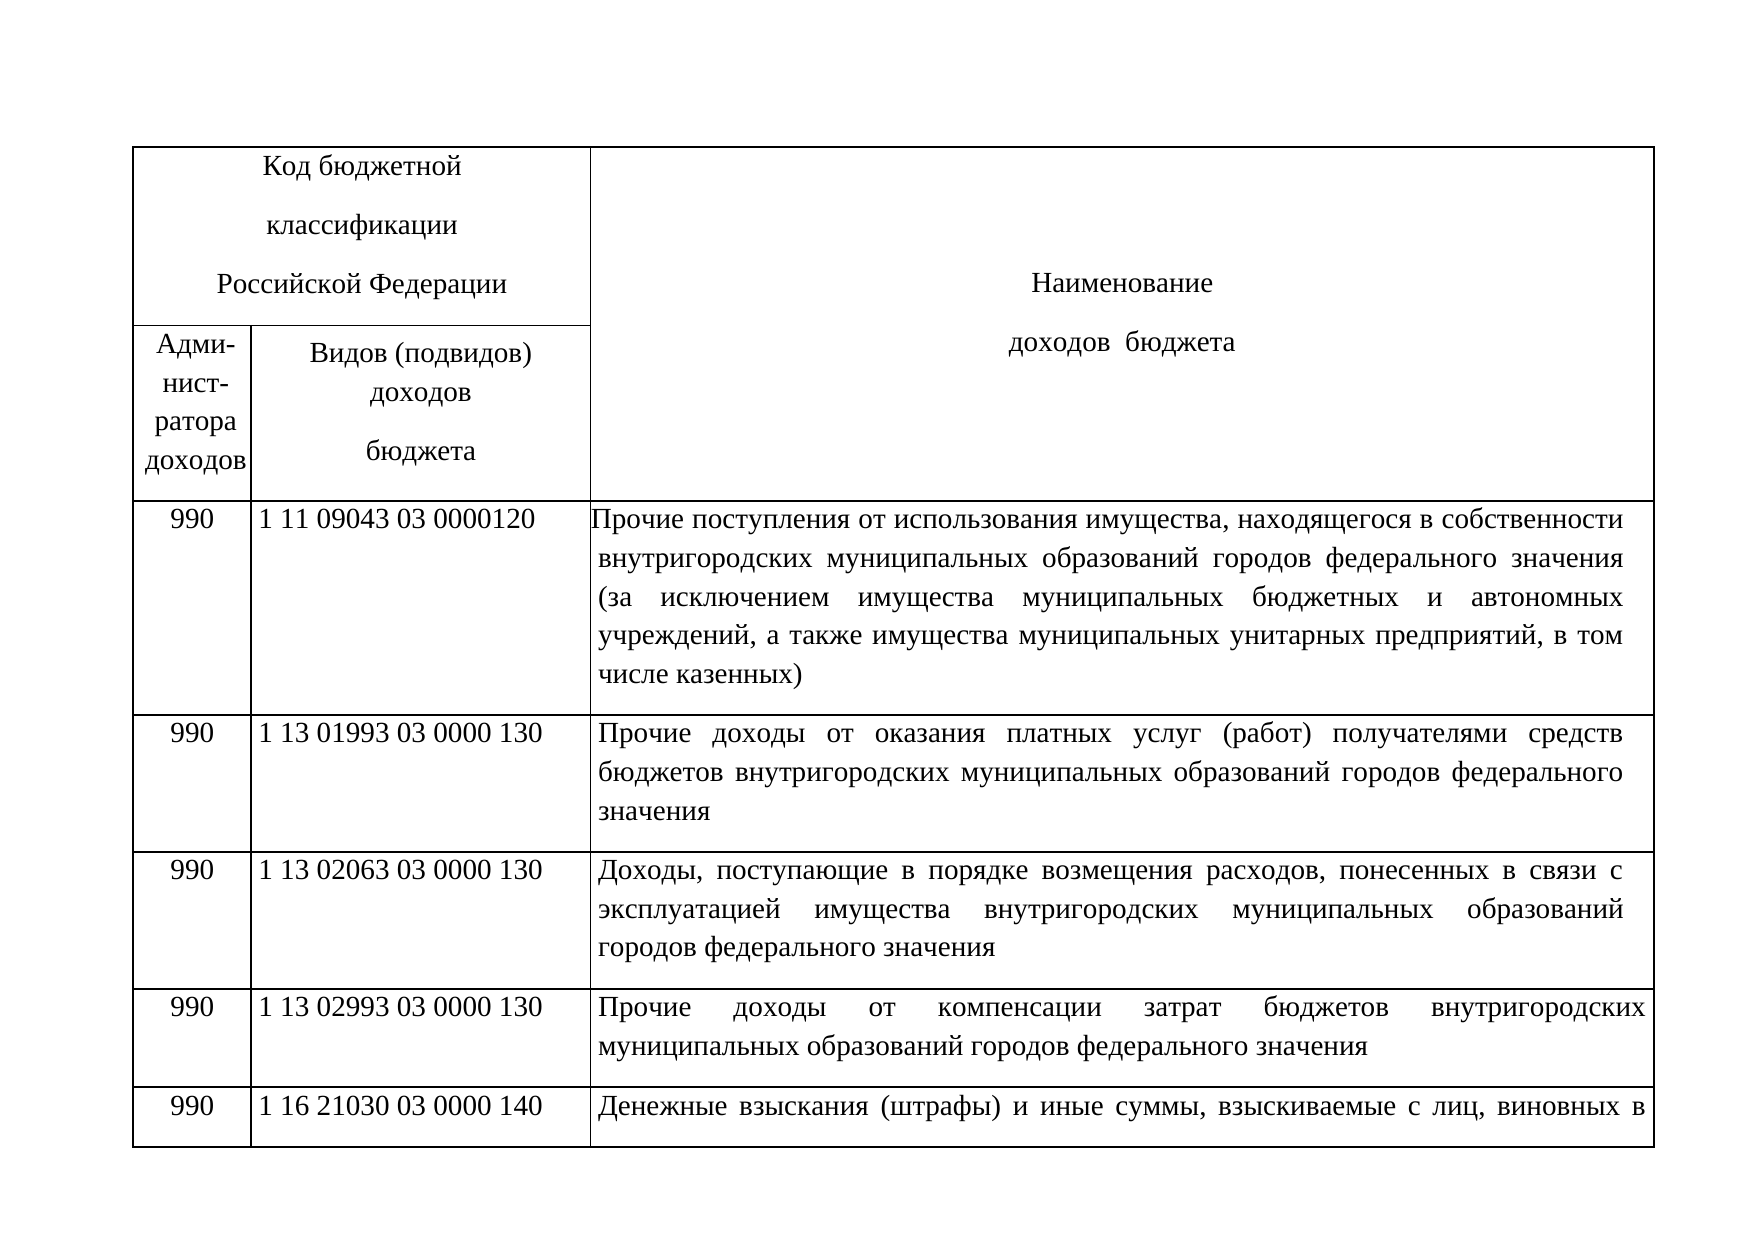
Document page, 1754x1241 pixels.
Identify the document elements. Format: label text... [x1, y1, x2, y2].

table_cell Прочие поступления от использования имущества, находящегося в собственности внутригородских муниципальных образований городов федерального значения (за исключением имущества муниципальных бюджетных и автономных учреждений, а также имущества муниципальных унитарных предприятий, в том числе казенных) [591, 502, 1653, 714]
table_cell Доходы, поступающие в порядке возмещения расходов, понесенных в связи с эксплуатацией имущества внутригородских муниципальных образований городов федерального значения [591, 853, 1653, 988]
table_cell 1 13 01993 03 0000 130 [252, 716, 590, 851]
table_header Наименование доходов бюджета [591, 148, 1653, 500]
table_header Код бюджетной классификации Российской Федерации [134, 148, 590, 325]
table_cell 990 [134, 853, 250, 988]
table_cell Адми-нист-ратора доходов [134, 326, 250, 500]
table_cell 990 [134, 1088, 250, 1146]
table_cell 990 [134, 502, 250, 714]
table_cell Прочие доходы от компенсации затрат бюджетов внутригородских муниципальных образований городов федерального значения [591, 990, 1653, 1086]
table_cell 1 13 02063 03 0000 130 [252, 853, 590, 988]
table_cell Денежные взыскания (штрафы) и иные суммы, взыскиваемые с лиц, виновных в совершении преступлений, и в возмещение ущерба имуществу, зачисляемые в бюджеты внутригородских муниципальных образований городов федерального значения [591, 1088, 1653, 1146]
table_cell Прочие доходы от оказания платных услуг (работ) получателями средств бюджетов внутригородских муниципальных образований городов федерального значения [591, 716, 1653, 851]
table_cell 1 11 09043 03 0000120 [252, 502, 590, 714]
table_cell Видов (подвидов) доходов бюджета [252, 326, 590, 500]
table_cell 1 16 21030 03 0000 140 [252, 1088, 590, 1146]
table_cell 1 13 02993 03 0000 130 [252, 990, 590, 1086]
table_cell 990 [134, 716, 250, 851]
table_cell 990 [134, 990, 250, 1086]
